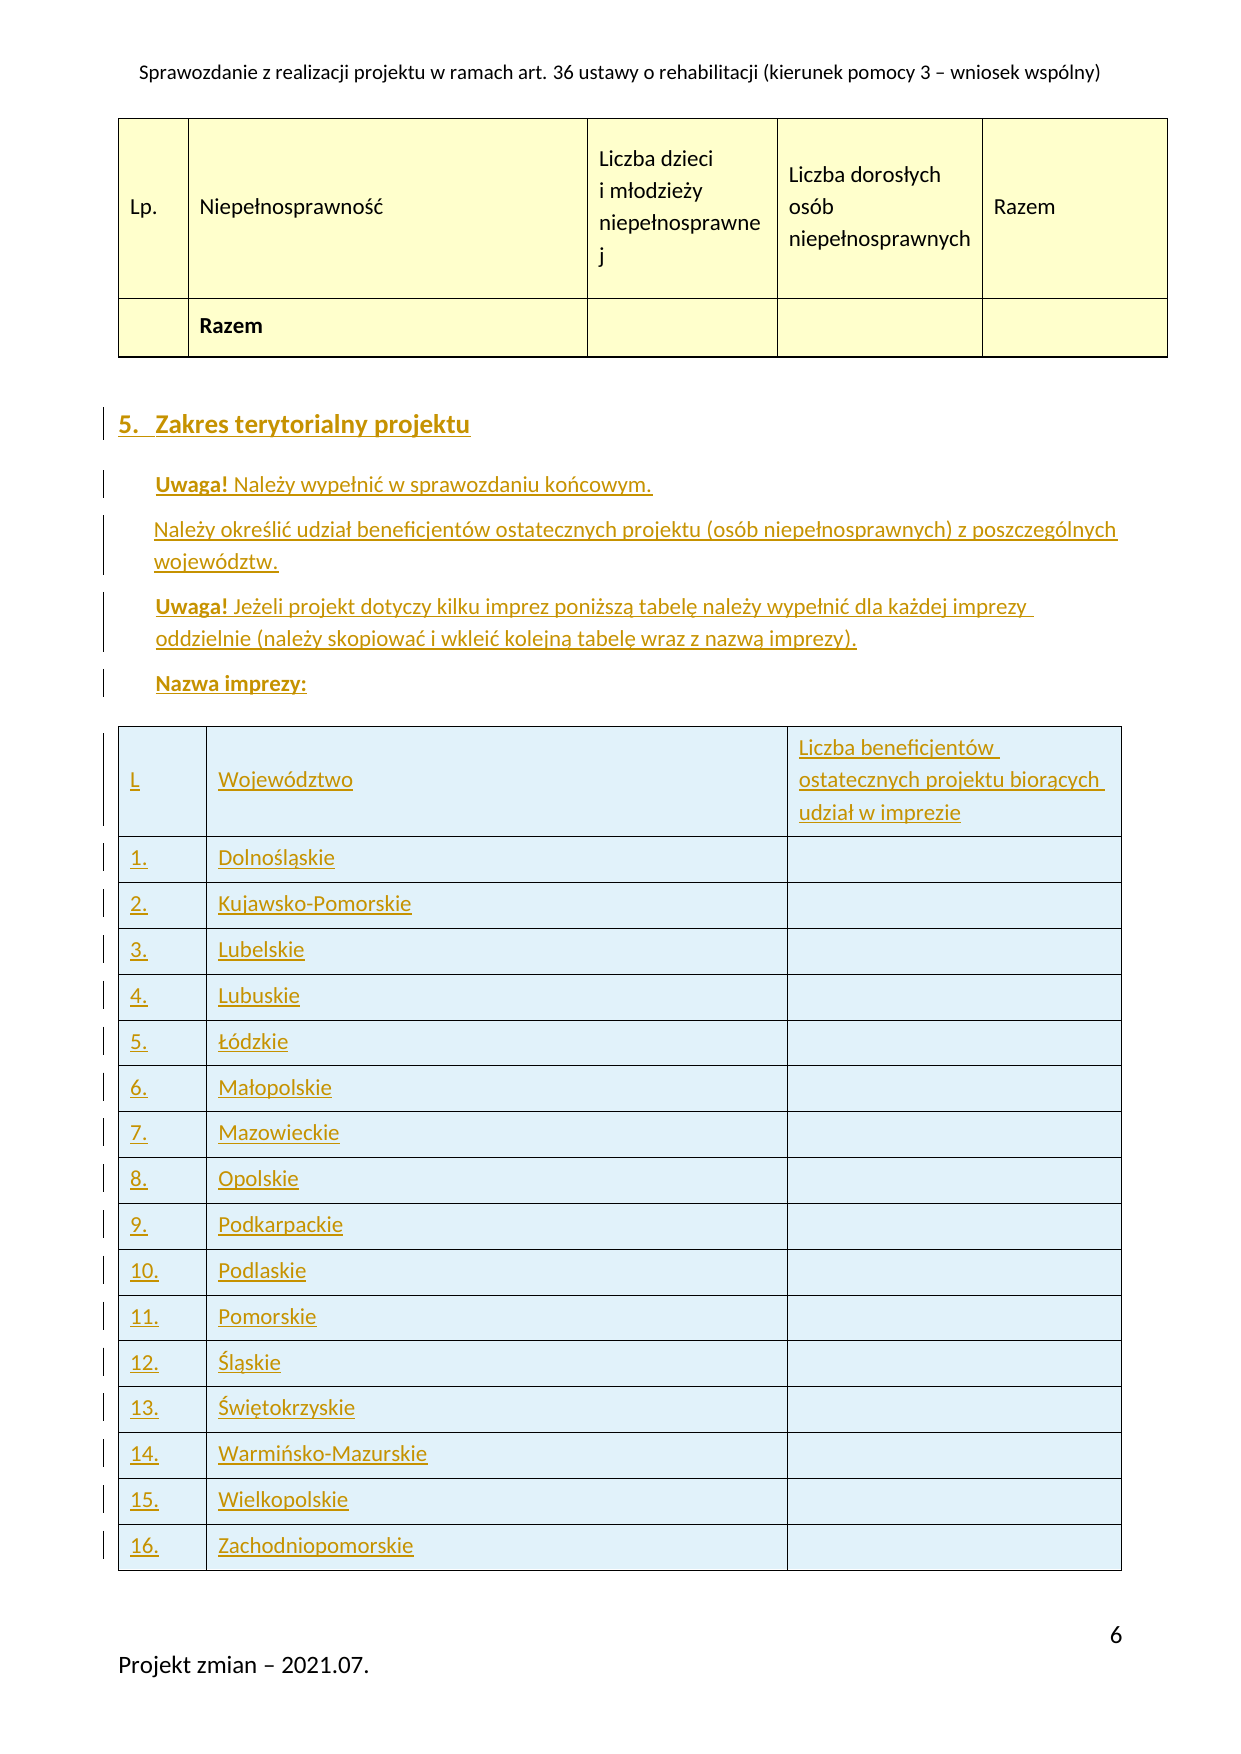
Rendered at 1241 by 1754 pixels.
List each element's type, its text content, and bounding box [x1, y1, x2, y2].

table_cell [119, 299, 188, 356]
table_header Razem [983, 119, 1167, 298]
table_cell [588, 299, 777, 356]
table_cell [778, 299, 982, 356]
table_header Liczba dorosłych osób niepełnosprawnych [778, 119, 982, 298]
table_cell Razem [189, 299, 587, 356]
table_cell [983, 299, 1167, 356]
table_header Niepełnosprawność [189, 119, 587, 298]
table_header Liczba dzieci i młodzieży niepełnosprawnej [588, 119, 777, 298]
table_header Lp. [119, 119, 188, 298]
